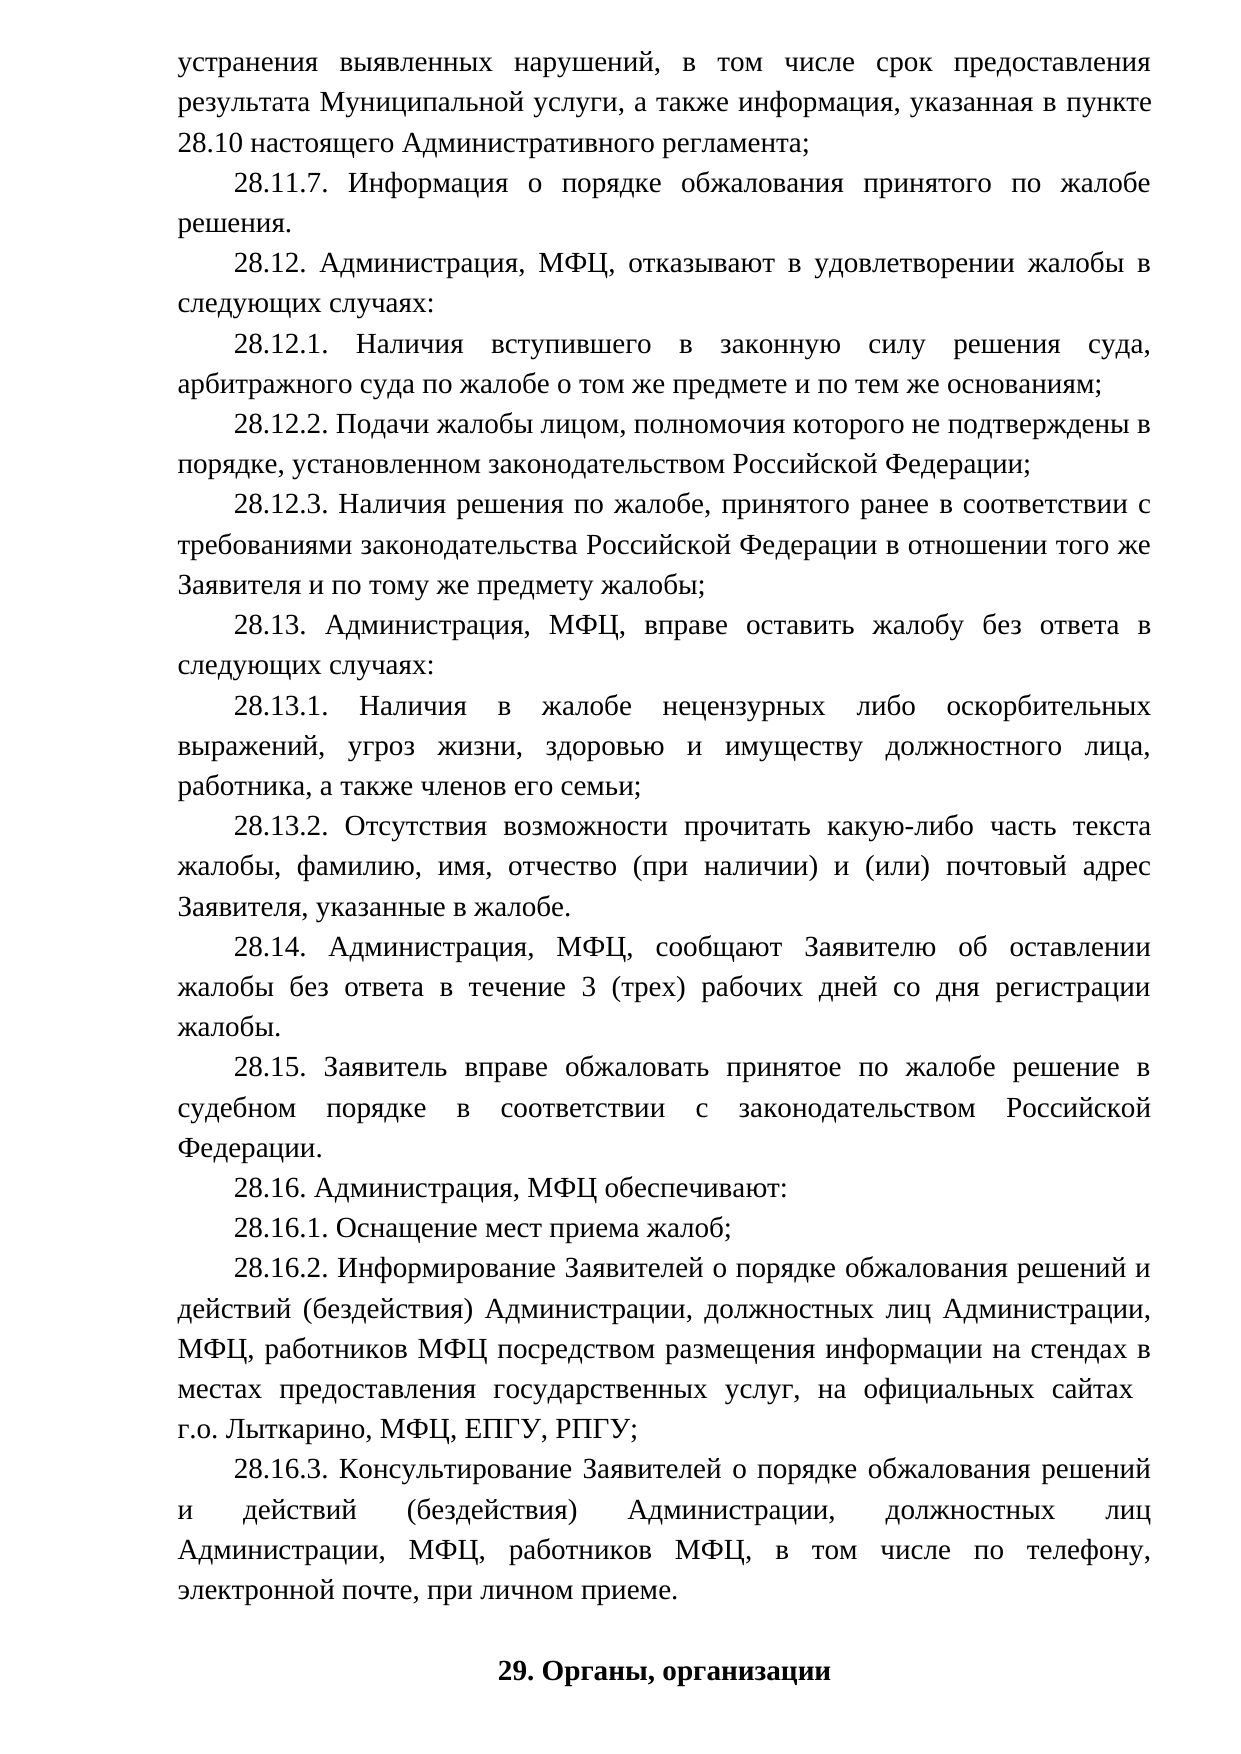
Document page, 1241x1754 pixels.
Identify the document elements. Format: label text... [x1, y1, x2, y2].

text 28.12.3. Наличия решения по жалобе, принятого ранее в соответствии с требованиями законодательства Российской Федерации в отношении того же Заявителя и по тому же предмету жалобы; [177, 487, 1152, 601]
text 28.13. Администрация, МФЦ, вправе оставить жалобу без ответа в следующих случаях: [177, 607, 1152, 681]
text 28.16.3. Консультирование Заявителей о порядке обжалования решений и действий (бездействия) Администрации, должностных лиц Администрации, МФЦ, работников МФЦ, в том числе по телефону, электронной почте, при личном приеме. [177, 1452, 1152, 1606]
text 28.16. Администрация, МФЦ обеспечивают: [177, 1170, 1152, 1204]
text 28.11.7. Информация о порядке обжалования принятого по жалобе решения. [177, 165, 1152, 239]
text 28.13.1. Наличия в жалобе нецензурных либо оскорбительных выражений, угроз жизни, здоровью и имуществу должностного лица, работника, а также членов его семьи; [177, 688, 1152, 802]
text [177, 44, 1152, 158]
text 28.16.1. Оснащение мест приема жалоб; [177, 1210, 1152, 1244]
text 28.16.2. Информирование Заявителей о порядке обжалования решений и действий (бездействия) Администрации, должностных лиц Администрации, МФЦ, работников МФЦ посредством размещения информации на стендах в местах предоставления государственных услуг, на официальных сайтах г.о. Лыткарино, МФЦ, ЕПГУ, РПГУ; [177, 1251, 1152, 1445]
text 28.13.2. Отсутствия возможности прочитать какую-либо часть текста жалобы, фамилию, имя, отчество (при наличии) и (или) почтовый адрес Заявителя, указанные в жалобе. [177, 808, 1152, 922]
text 28.12.2. Подачи жалобы лицом, полномочия которого не подтверждены в порядке, установленном законодательством Российской Федерации; [177, 406, 1152, 480]
text 28.12. Администрация, МФЦ, отказывают в удовлетворении жалобы в следующих случаях: [177, 245, 1152, 319]
title 29. Органы, организации [177, 1653, 1152, 1686]
text 28.15. Заявитель вправе обжаловать принятое по жалобе решение в судебном порядке в соответствии с законодательством Российской Федерации. [177, 1049, 1152, 1163]
text 28.14. Администрация, МФЦ, сообщают Заявителю об оставлении жалобы без ответа в течение 3 (трех) рабочих дней со дня регистрации жалобы. [177, 929, 1152, 1043]
text 28.12.1. Наличия вступившего в законную силу решения суда, арбитражного суда по жалобе о том же предмете и по тем же основаниям; [177, 326, 1152, 399]
